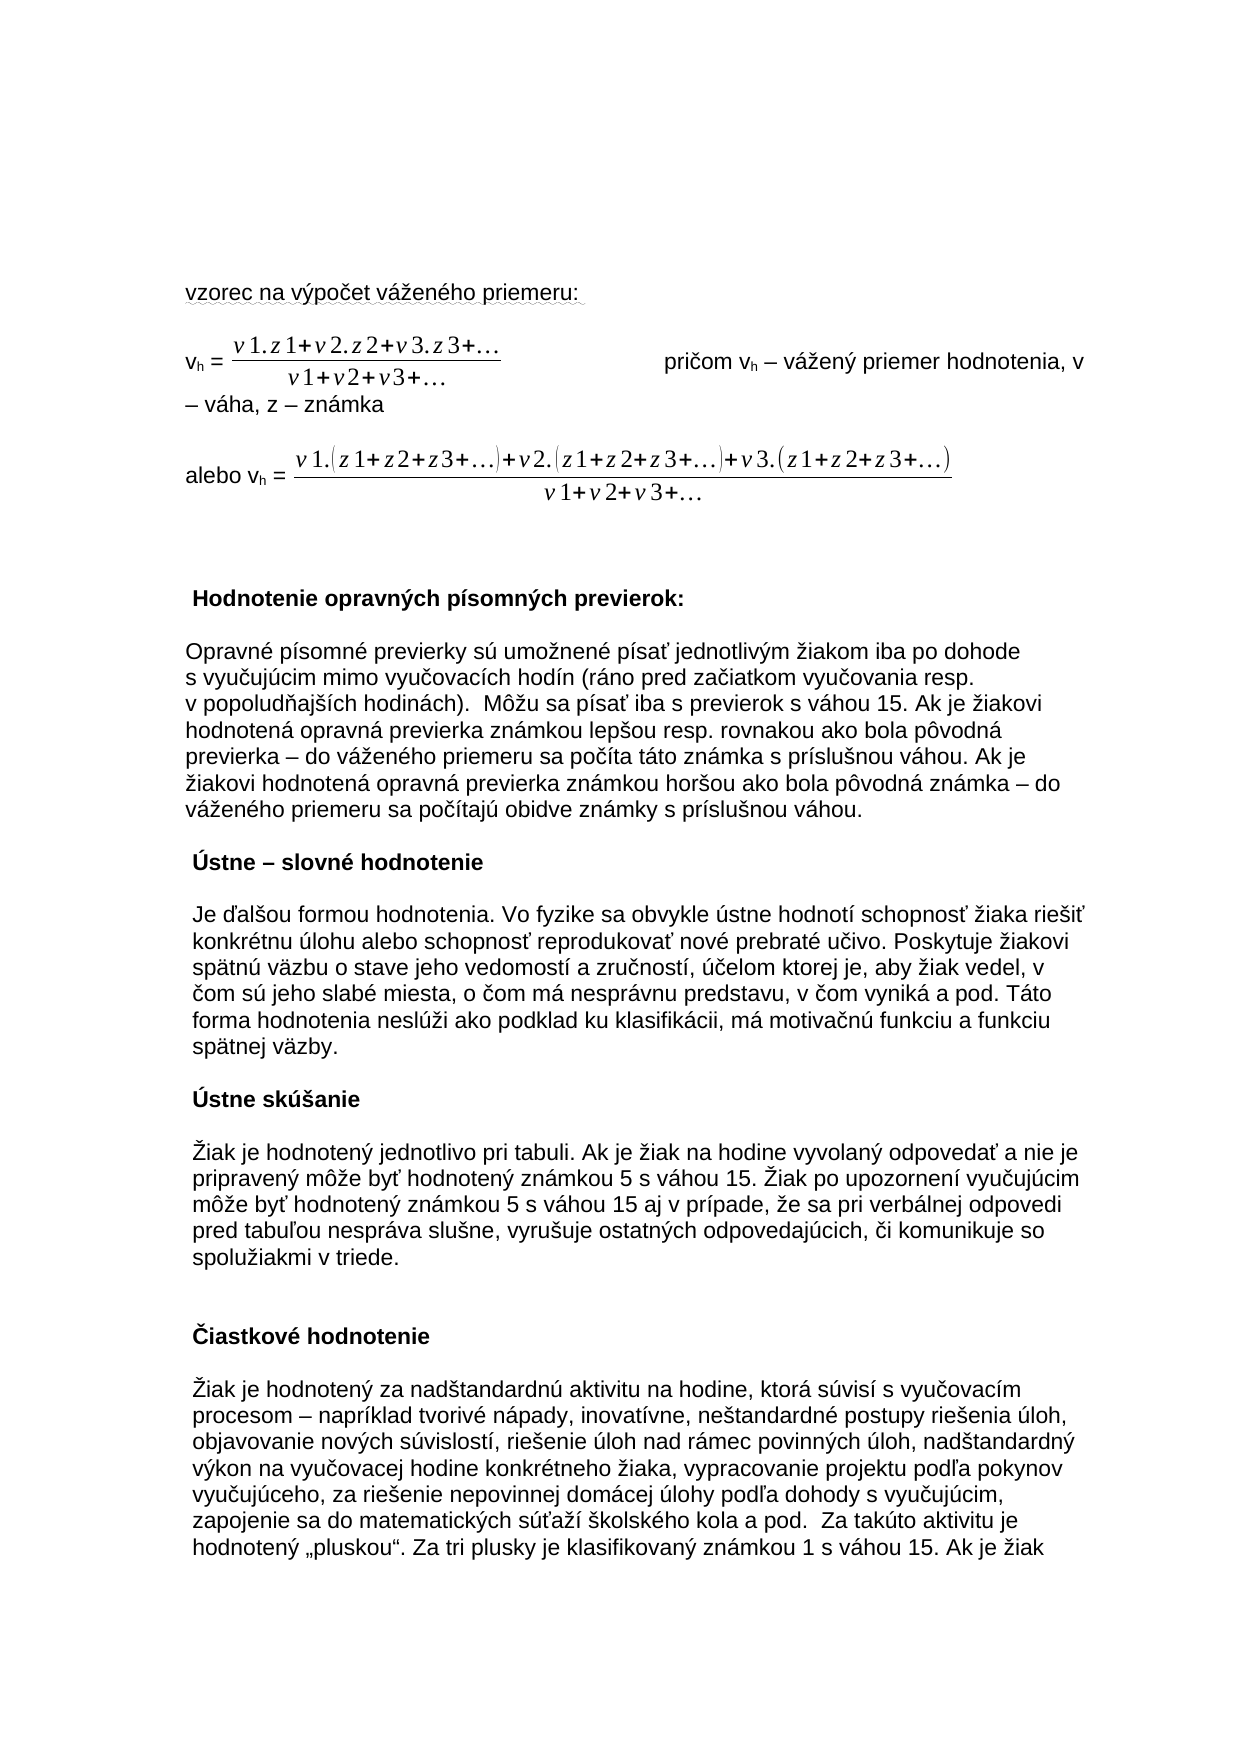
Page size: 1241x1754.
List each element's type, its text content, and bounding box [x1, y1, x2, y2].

text vh = pričom vh – vážený priemer hodnotenia, v – váha, z – známka [185, 332, 1093, 417]
text alebo vh = [185, 444, 1093, 532]
text Ústne skúšanie [192, 1086, 1093, 1112]
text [192, 1376, 1093, 1560]
text Je ďalšou formou hodnotenia. Vo fyzike sa obvykle ústne hodnotí schopnosť žiaka riešiť konkrétnu úlohu alebo schopnosť reprodukovať nové prebraté učivo. Poskytuje žiakovi spätnú väzbu o stave jeho vedomostí a zručností, účelom ktorej je, aby žiak vedel, v čom sú jeho slabé miesta, o čom má nesprávnu predstavu, v čom vyniká a pod. Táto forma hodnotenia neslúži ako podklad ku klasifikácii, má motivačnú funkciu a funkciu spätnej väzby. [192, 901, 1093, 1059]
text Opravné písomné previerky sú umožnené písať jednotlivým žiakom iba po dohode s vyučujúcim mimo vyučovacích hodín (ráno pred začiatkom vyučovania resp. v popoludňajších hodinách). Môžu sa písať iba s previerok s váhou 15. Ak je žiakovi hodnotená opravná previerka známkou lepšou resp. rovnakou ako bola pôvodná previerka – do váženého priemeru sa počíta táto známka s príslušnou váhou. Ak je žiakovi hodnotená opravná previerka známkou horšou ako bola pôvodná známka – do váženého priemeru sa počítajú obidve známky s príslušnou váhou. [185, 638, 1093, 822]
text Hodnotenie opravných písomných previerok: [148, 585, 1093, 611]
text Čiastkové hodnotenie [192, 1323, 1093, 1349]
text Ústne – slovné hodnotenie [192, 848, 1093, 875]
text Žiak je hodnotený jednotlivo pri tabuli. Ak je žiak na hodine vyvolaný odpovedať a nie je pripravený môže byť hodnotený známkou 5 s váhou 15. Žiak po upozornení vyučujúcim môže byť hodnotený známkou 5 s váhou 15 aj v prípade, že sa pri verbálnej odpovedi pred tabuľou nespráva slušne, vyrušuje ostatných odpovedajúcich, či komunikuje so spolužiakmi v triede. [192, 1138, 1093, 1270]
text vzorec na výpočet váženého priemeru: [185, 279, 1093, 306]
